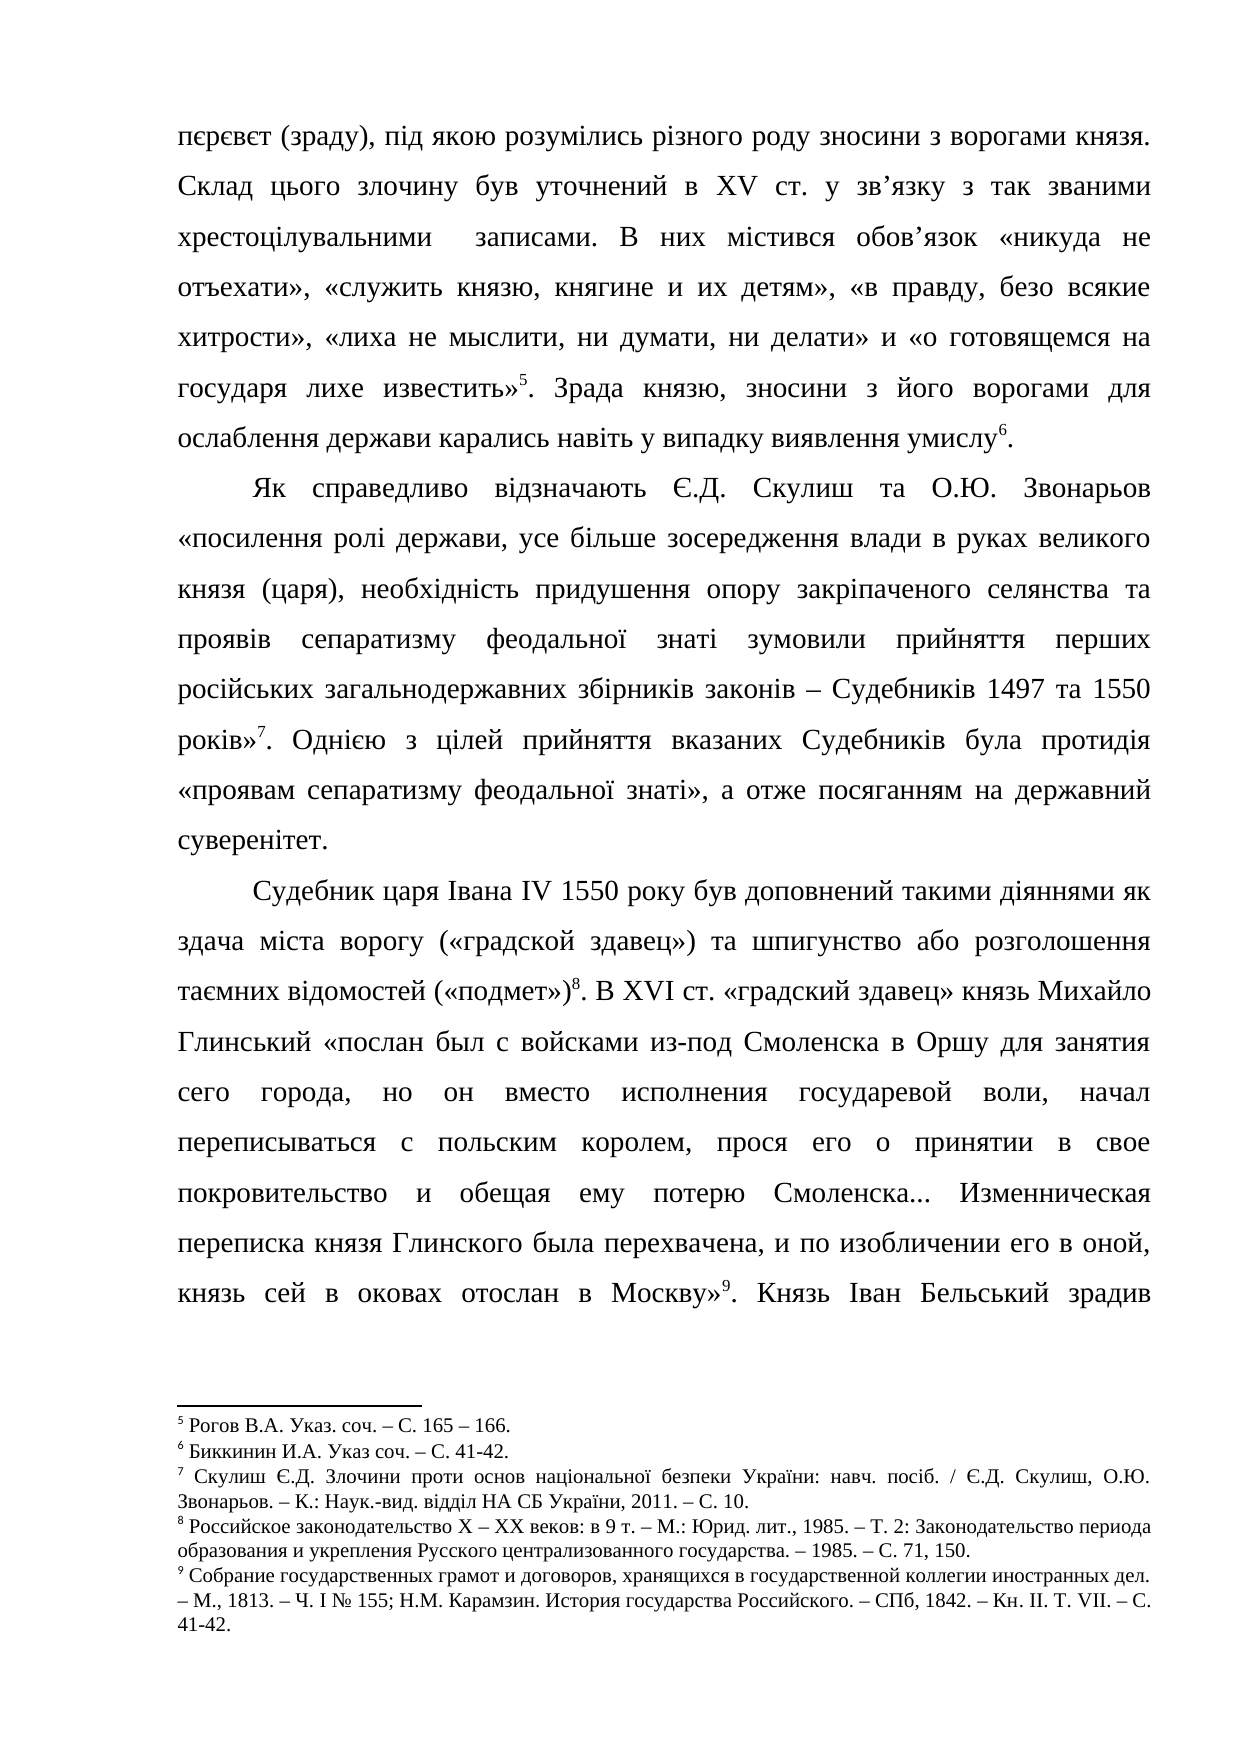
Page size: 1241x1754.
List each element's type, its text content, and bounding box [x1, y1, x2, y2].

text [177, 118, 1152, 453]
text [177, 873, 1152, 1309]
text Як справедливо відзначають Є.Д. Скулиш та О.Ю. Звонарьов «посилення ролі держави, усе більше зосередження влади в руках великого князя (царя), необхідність придушення опору закріпаченого селянства та проявів сепаратизму феодальної знаті зумовили прийняття перших російських загальнодержавних збірників законів – Судебників 1497 та 1550 років». Однією з цілей прийняття вказаних Судебників була протидія «проявам сепаратизму феодальної знаті», а отже посяганням на державний суверенітет. [177, 470, 1152, 856]
